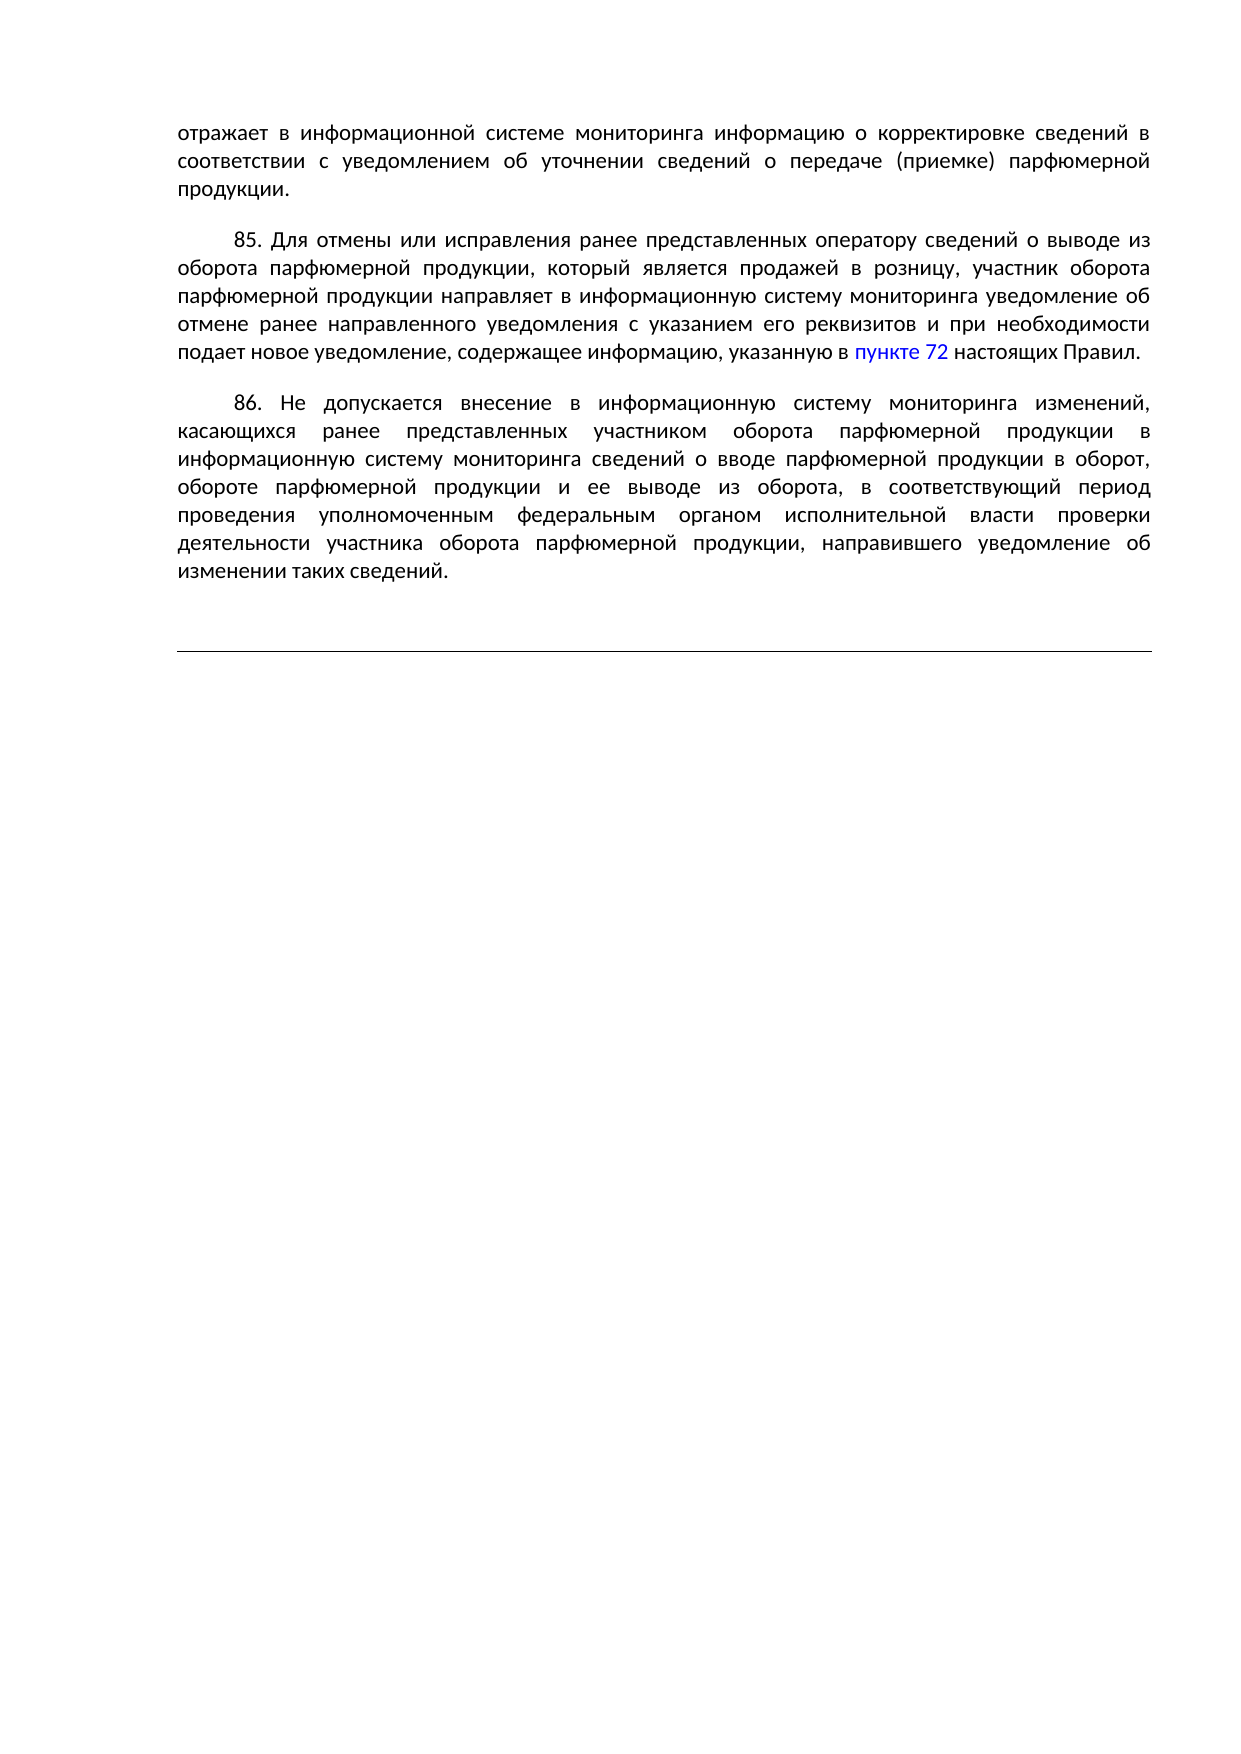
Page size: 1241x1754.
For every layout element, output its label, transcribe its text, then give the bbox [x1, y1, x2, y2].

text 86. Не допускается внесение в информационную систему мониторинга изменений, касающихся ранее представленных участником оборота парфюмерной продукции в информационную систему мониторинга сведений о вводе парфюмерной продукции в оборот, обороте парфюмерной продукции и ее выводе из оборота, в соответствующий период проведения уполномоченным федеральным органом исполнительной власти проверки деятельности участника оборота парфюмерной продукции, направившего уведомление об изменении таких сведений. [177, 388, 1152, 584]
text 85. Для отмены или исправления ранее представленных оператору сведений о выводе из оборота парфюмерной продукции, который является продажей в розницу, участник оборота парфюмерной продукции направляет в информационную систему мониторинга уведомление об отмене ранее направленного уведомления с указанием его реквизитов и при необходимости подает новое уведомление, содержащее информацию, указанную в пункте 72 настоящих Правил. [177, 225, 1152, 365]
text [177, 118, 1152, 202]
